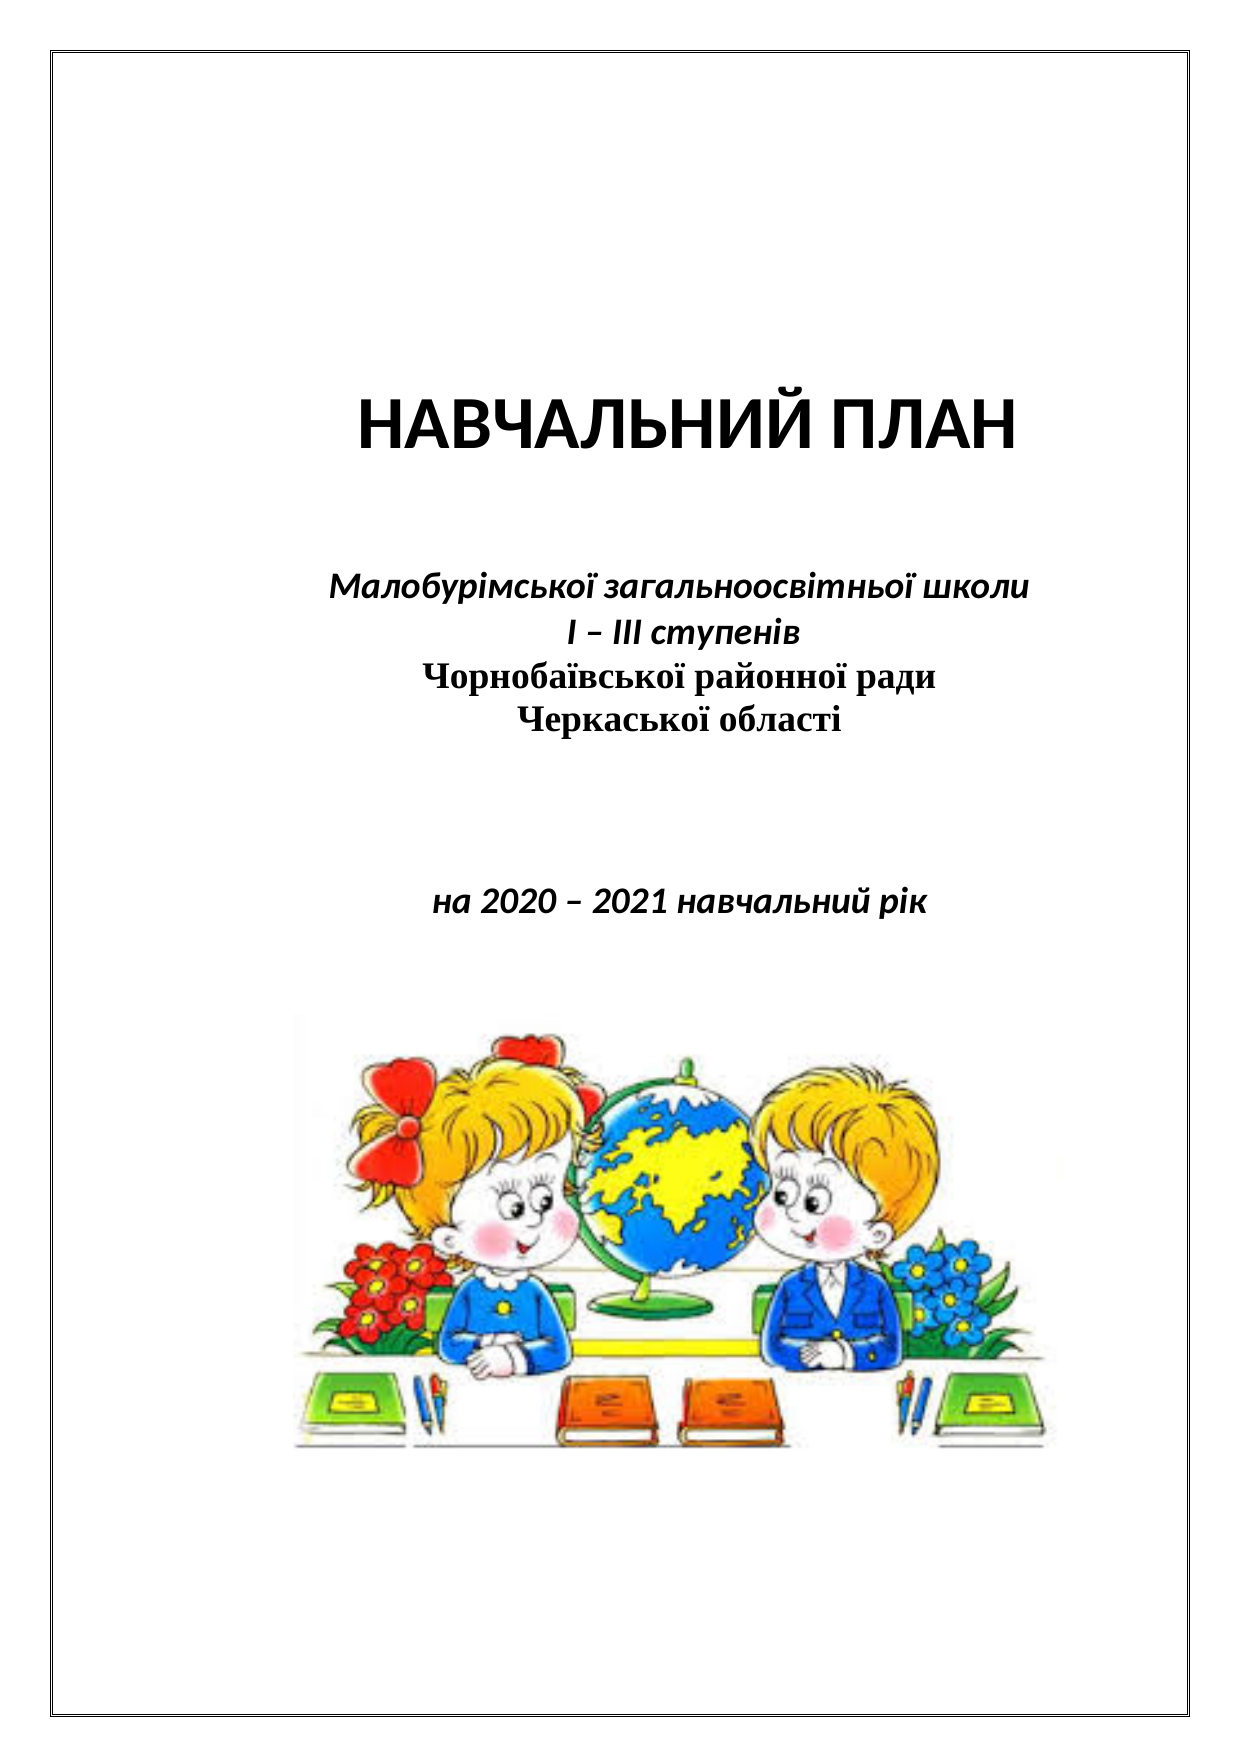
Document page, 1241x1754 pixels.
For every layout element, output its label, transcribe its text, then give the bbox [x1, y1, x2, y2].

text Чорнобаївської районної ради [221, 653, 1137, 697]
text Малобурімської загальноосвітньої школи [221, 562, 1137, 608]
text НАВЧАЛЬНИЙ ПЛАН [221, 375, 1137, 467]
text І – ІІІ ступенів [221, 608, 1137, 653]
text на 2020 – 2021 навчальний рік [221, 877, 1137, 923]
picture [293, 1014, 1065, 1451]
text Черкаської області [221, 697, 1137, 740]
